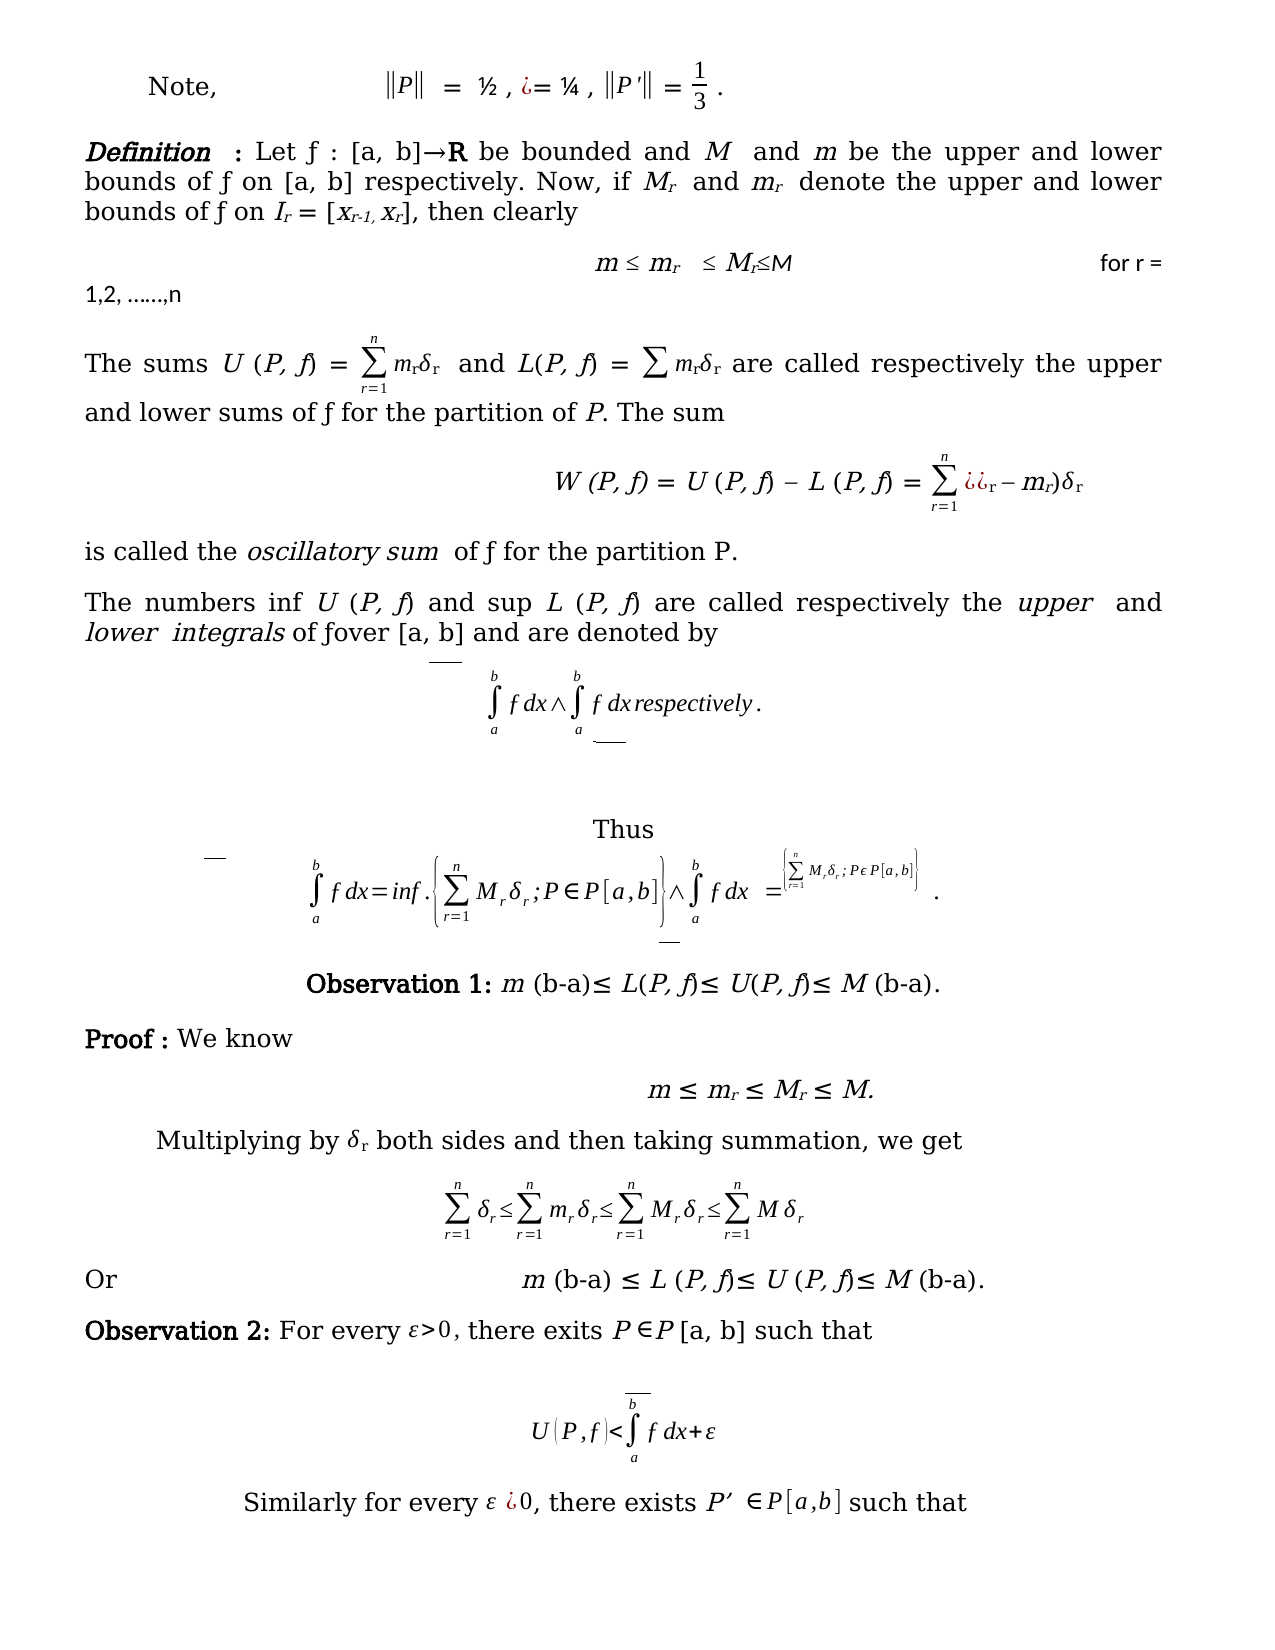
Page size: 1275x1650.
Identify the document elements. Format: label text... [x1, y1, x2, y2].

text Thus Observation 1: m (b-a)≤ L(P, ƒ)≤ U(P, ƒ)≤ M (b-a). [84, 814, 1162, 998]
text Similarly for every , there exists P’ such that [84, 1487, 1162, 1517]
text Definition : Let ƒ : [a, b]→R be bounded and M and m be the upper and lower bounds of ƒ on [a, b] respectively. Now, if Mr and mr denote the upper and lower bounds of ƒ on Ir = [xr-1, xr], then clearly [84, 136, 1162, 226]
text Proof : We know [84, 1023, 1162, 1053]
text m ≤ mr ≤ Mr ≤ M. [84, 1074, 1162, 1104]
text The numbers inf U (P, ƒ) and sup L (P, ƒ) are called respectively the upper and lower integrals of ƒover [a, b] and are denoted by [84, 586, 1162, 646]
text Or m (b-a) ≤ L (P, ƒ)≤ U (P, ƒ)≤ M (b-a). [84, 1264, 1162, 1294]
text W (P, ƒ) = U (P, ƒ) L (P, ƒ) = r mr)r [84, 447, 1162, 515]
text Multiplying by r both sides and then taking summation, we get [84, 1125, 1162, 1155]
text The sums U (P, ƒ) = rr and L(P, ƒ) = rr are called respectively the upper and lower sums of ƒ for the partition of P. The sum [84, 329, 1162, 427]
text is called the oscillatory sum of ƒ for the partition P. [84, 536, 1162, 566]
text Note, = ½ , = ¼ , = . [84, 56, 1162, 115]
text Observation 2: For every there exits P P [a, b] such that [84, 1314, 1162, 1344]
text m mr MrM for r = 1,2, ……,n [84, 247, 1162, 308]
